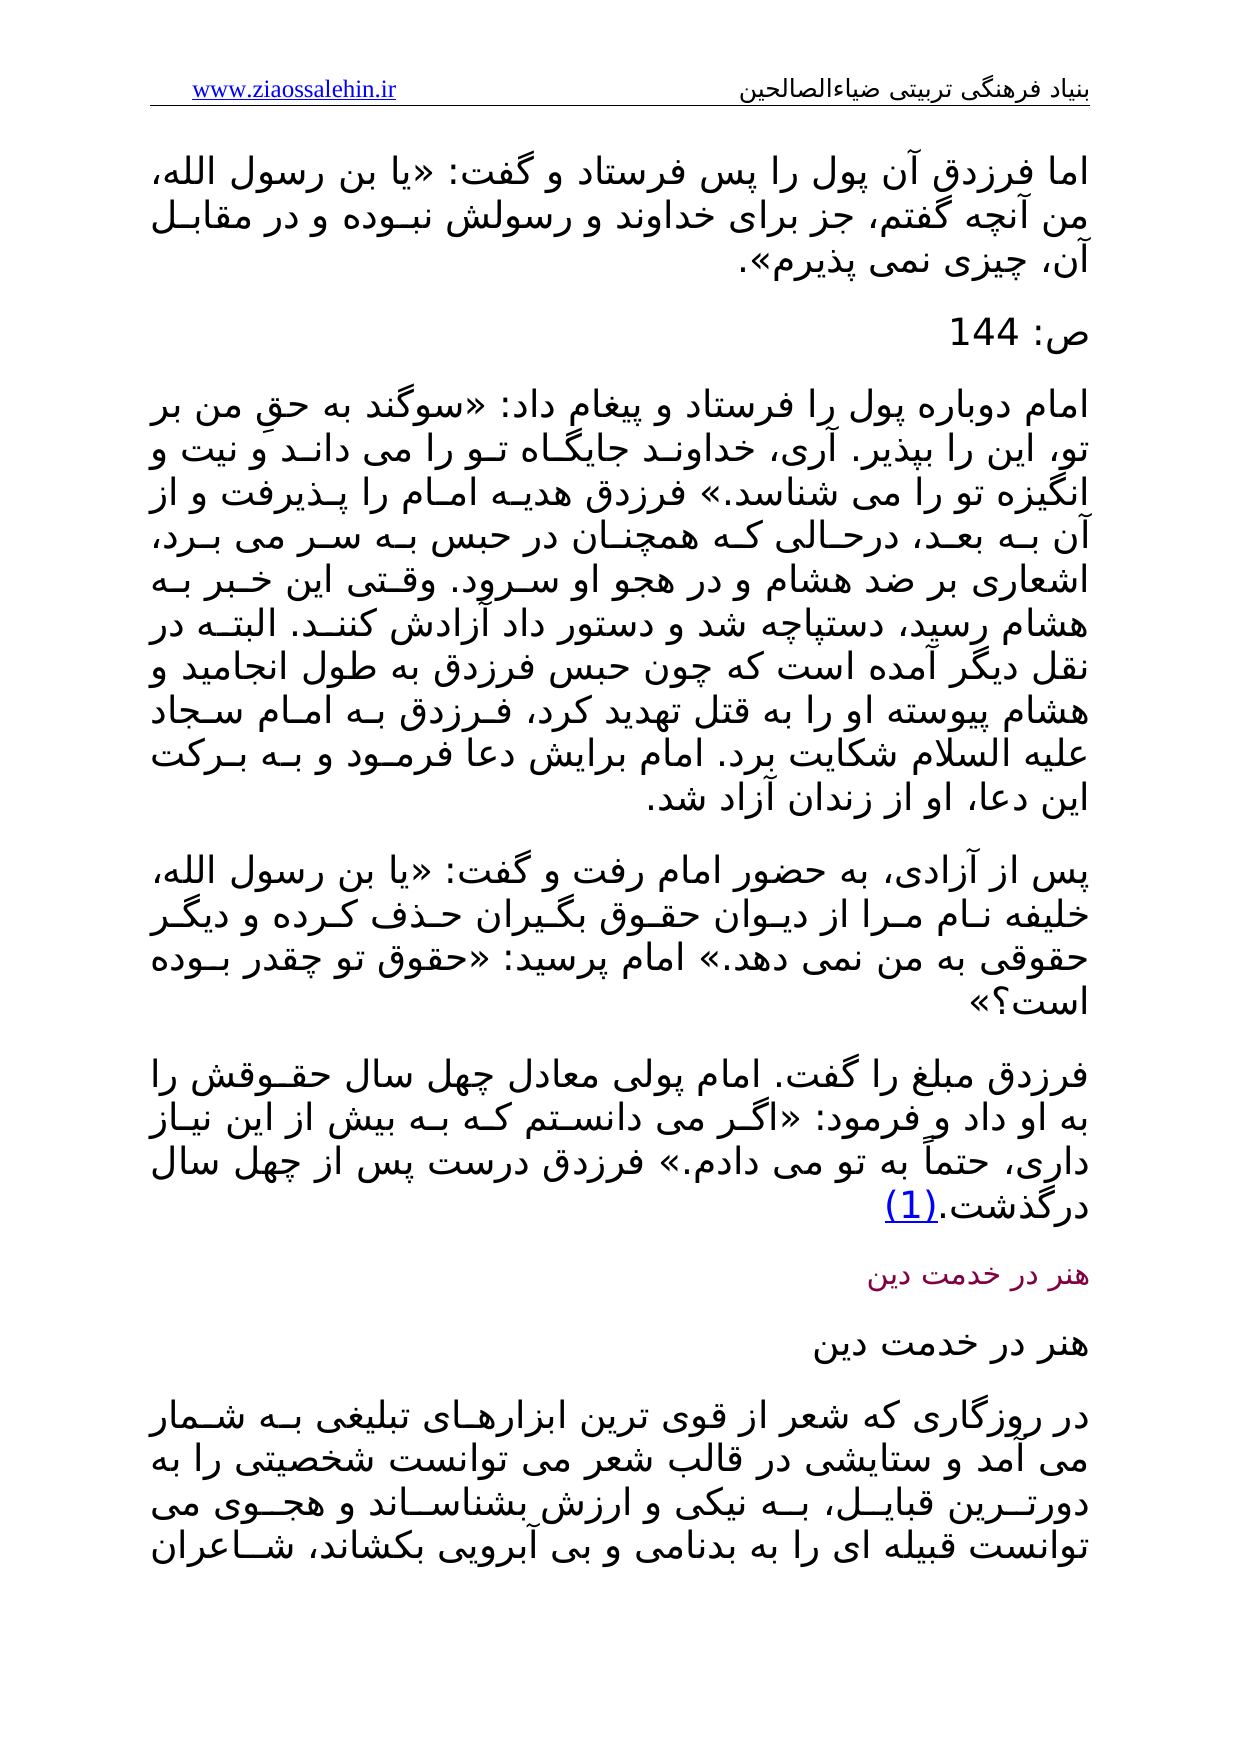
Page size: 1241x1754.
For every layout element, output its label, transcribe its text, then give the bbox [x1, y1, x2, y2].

text امام دوباره پول را فرستاد و پیغام داد: «سوگند به حقِ من بر تو، این را بپذیر. آری، خداوند جایگاه تو را می داند و نیت و انگیزه تو را می شناسد.» فرزدق هدیه امام را پذیرفت و از آن به بعد، درحالی که همچنان در حبس به سر می برد، اشعاری بر ضد هشام و در هجو او سرود. وقتی این خبر به هشام رسید، دستپاچه شد و دستور داد آزادش کنند. البته در نقل دیگر آمده است که چون حبس فرزدق به طول انجامید و هشام پیوسته او را به قتل تهدید کرد، فرزدق به امام سجاد علیه السلام شکایت برد. امام برایش دعا فرمود و به برکت این دعا، او از زندان آزاد شد. [150, 383, 1090, 819]
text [150, 150, 1090, 281]
text ص: 144 [150, 310, 1090, 354]
subtitle هنر در خدمت دین [150, 1256, 1090, 1291]
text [150, 1393, 1090, 1568]
text پس از آزادی، به حضور امام رفت و گفت: «یا بن رسول الله، خلیفه نام مرا از دیوان حقوق بگیران حذف کرده و دیگر حقوقی به من نمی دهد.» امام پرسید: «حقوق تو چقدر بوده است؟» [150, 848, 1090, 1023]
text فرزدق مبلغ را گفت. امام پولی معادل چهل سال حقوقش را به او داد و فرمود: «اگر می دانستم که به بیش از این نیاز داری، حتماً به تو می دادم.» فرزدق درست پس از چهل سال درگذشت.(1) [150, 1052, 1090, 1227]
text هنر در خدمت دین [150, 1320, 1090, 1364]
